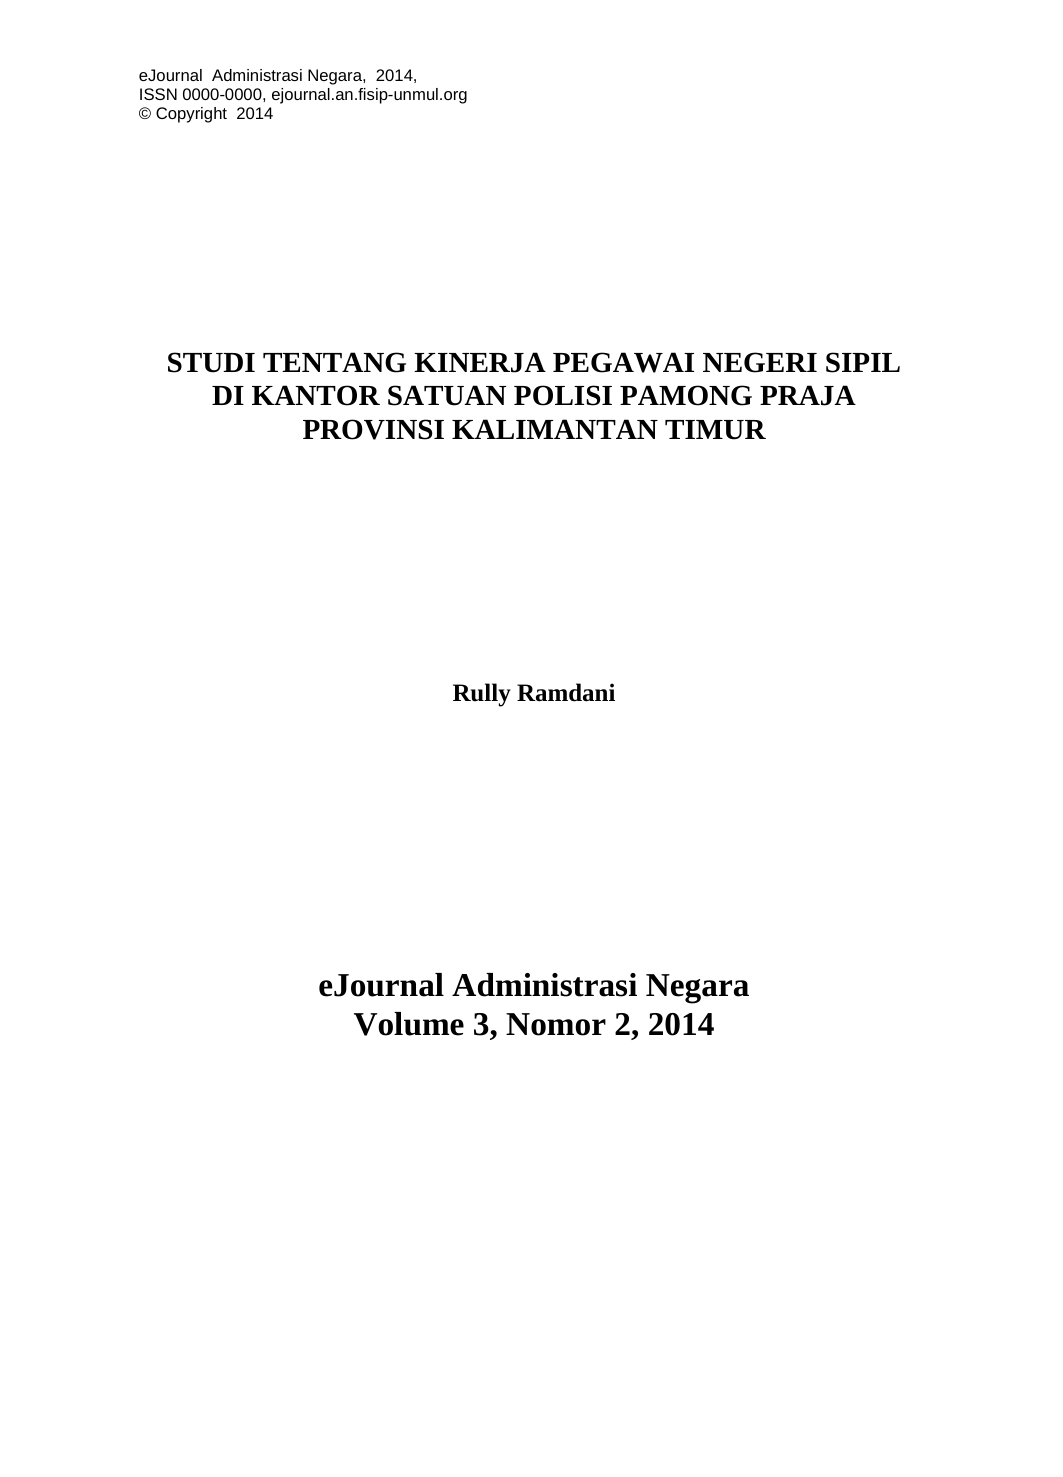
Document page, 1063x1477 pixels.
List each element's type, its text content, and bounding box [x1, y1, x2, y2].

text DI KANTOR SATUAN POLISI PAMONG PRAJA PROVINSI KALIMANTAN TIMUR [139, 378, 929, 446]
table_header eJournal Administrasi Negara, 2014, ISSN 0000-0000, ejournal.an.fisip-unmul.org © Copyright 2014 [128, 66, 940, 123]
text eJournal Administrasi Negara Volume 3, Nomor 2, 2014 [139, 965, 929, 1042]
text STUDI TENTANG KINERJA PEGAWAI NEGERI SIPIL [139, 345, 929, 378]
text Rully Ramdani [139, 678, 929, 707]
